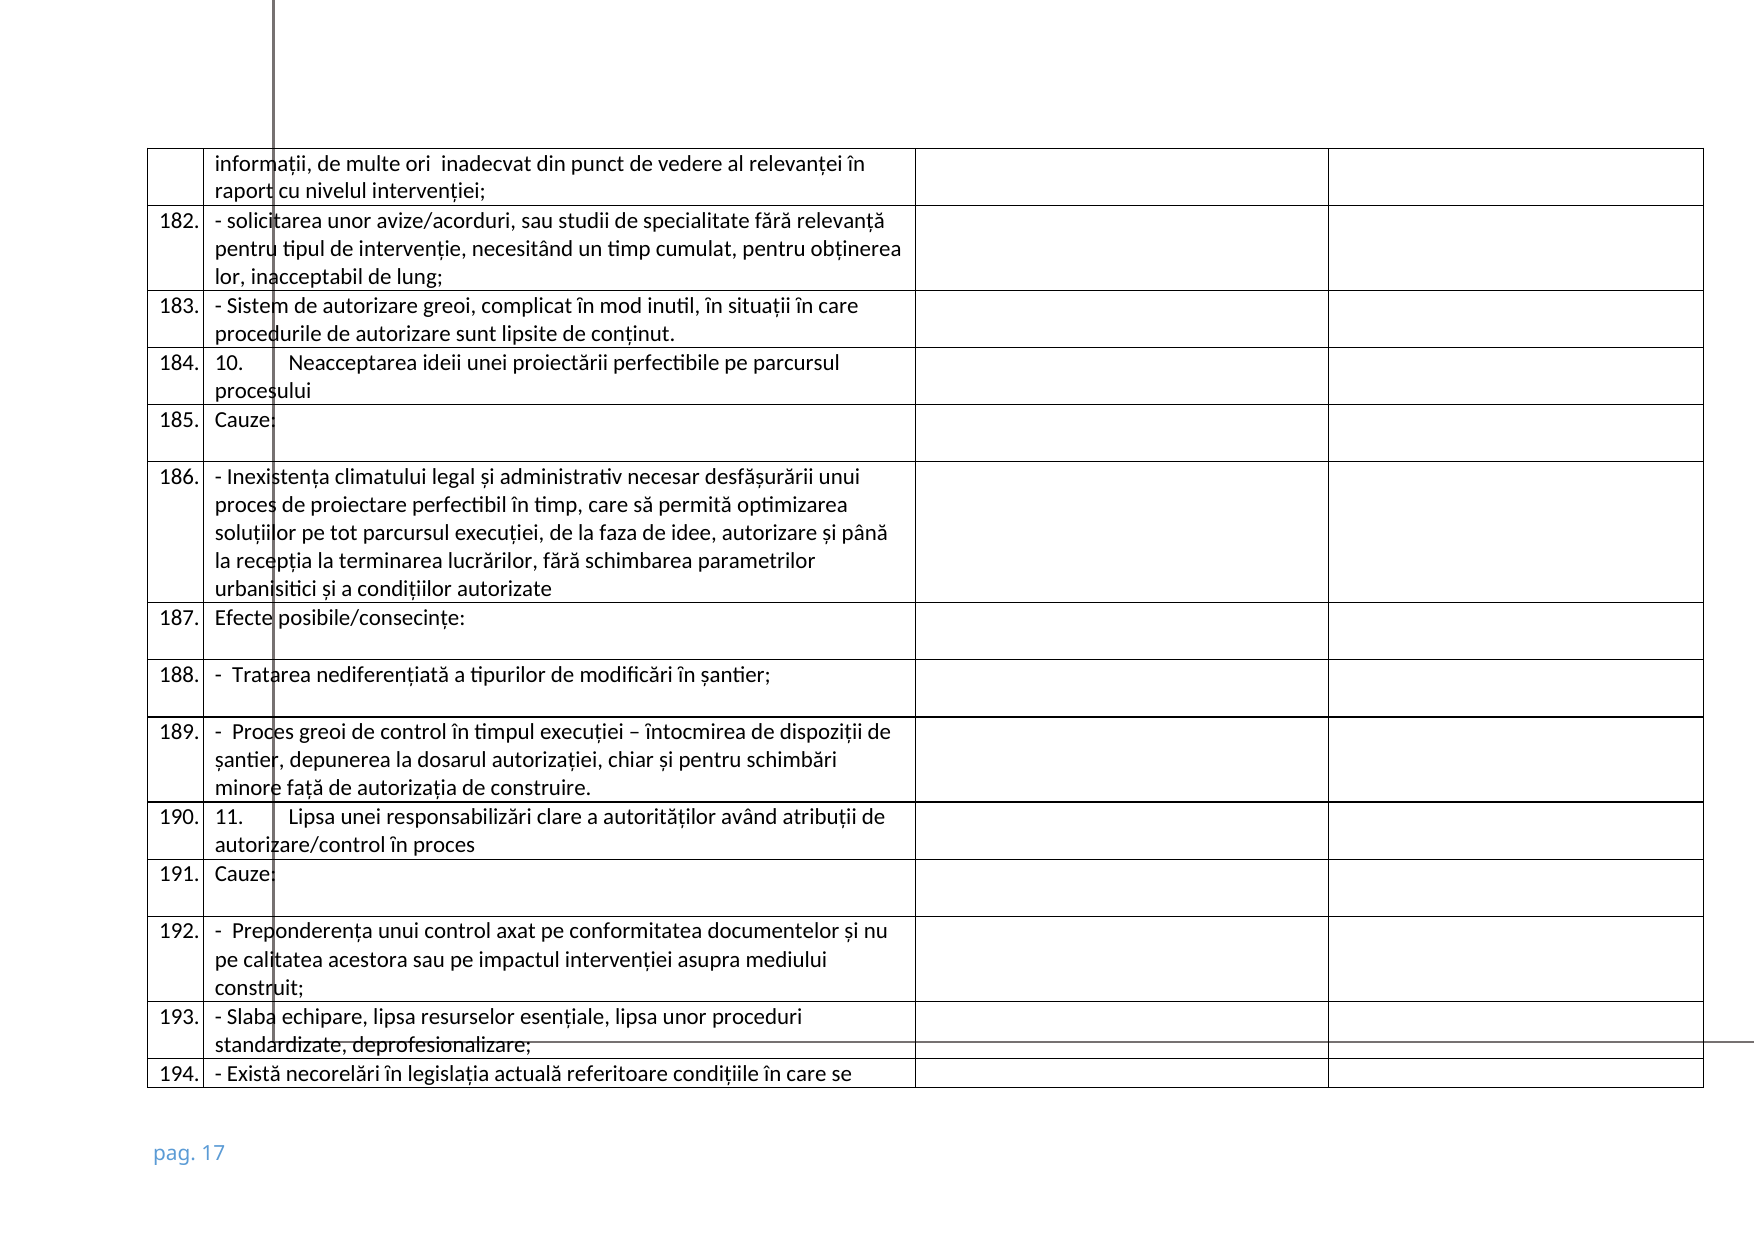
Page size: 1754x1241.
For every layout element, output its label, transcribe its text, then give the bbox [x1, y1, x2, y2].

table_cell - Preponderența unui control axat pe conformitatea documentelor și nu pe calitatea acestora sau pe impactul intervenției asupra mediului construit; [204, 917, 915, 1001]
table_cell [148, 149, 203, 205]
table_cell [148, 405, 203, 461]
table_cell [916, 803, 1328, 858]
table_cell [1329, 917, 1703, 1001]
table_cell Cauze: [204, 860, 915, 916]
table_cell [148, 462, 203, 602]
table_cell [1329, 718, 1703, 801]
table_cell [916, 462, 1328, 602]
table_cell [916, 660, 1328, 716]
table_cell [916, 860, 1328, 916]
table_cell - solicitarea unor avize/acorduri, sau studii de specialitate fără relevanță pentru tipul de intervenție, necesitând un timp cumulat, pentru obținerea lor, inacceptabil de lung; [204, 206, 915, 290]
table_cell [916, 718, 1328, 801]
table_cell Cauze: [204, 405, 915, 461]
table_cell [916, 1059, 1328, 1087]
table_cell [148, 1059, 203, 1087]
table_cell [148, 206, 203, 290]
table_cell [148, 917, 203, 1001]
table_cell Efecte posibile/consecințe: [204, 603, 915, 659]
table_cell [1329, 803, 1703, 858]
table_cell [1329, 1002, 1703, 1058]
table_cell [916, 603, 1328, 659]
table_cell [1329, 462, 1703, 602]
table_cell [1329, 348, 1703, 404]
table_cell [148, 803, 203, 858]
table_cell [148, 291, 203, 347]
table_cell [148, 718, 203, 801]
table_cell [1329, 660, 1703, 716]
table_cell - Inexistența climatului legal și administrativ necesar desfășurării unui proces de proiectare perfectibil în timp, care să permită optimizarea soluțiilor pe tot parcursul execuției, de la faza de idee, autorizare și până la recepția la terminarea lucrărilor, fără schimbarea parametrilor urbanisitici și a condițiilor autorizate [204, 462, 915, 602]
table_cell [1329, 206, 1703, 290]
table_cell [148, 603, 203, 659]
table_cell [916, 405, 1328, 461]
table_cell [916, 291, 1328, 347]
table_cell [204, 1059, 915, 1087]
table_cell [1329, 860, 1703, 916]
table_cell 11. Lipsa unei responsabilizări clare a autorităților având atribuții de autorizare/control ȋn proces [204, 803, 915, 858]
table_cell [204, 149, 915, 205]
table_cell [916, 348, 1328, 404]
table_cell [916, 206, 1328, 290]
table_cell [1329, 603, 1703, 659]
table_cell - Tratarea nediferențiată a tipurilor de modificări ȋn șantier; [204, 660, 915, 716]
table_cell - Proces greoi de control în timpul execuției – ȋntocmirea de dispoziții de șantier, depunerea la dosarul autorizației, chiar și pentru schimbări minore față de autorizația de construire. [204, 718, 915, 801]
table_cell [1329, 1059, 1703, 1087]
table_cell [1329, 149, 1703, 205]
table_cell [148, 860, 203, 916]
table_cell - Slaba echipare, lipsa resurselor esențiale, lipsa unor proceduri standardizate, deprofesionalizare; [204, 1002, 915, 1058]
table_cell - Sistem de autorizare greoi, complicat ȋn mod inutil, ȋn situații ȋn care procedurile de autorizare sunt lipsite de conținut. [204, 291, 915, 347]
table_cell 10. Neacceptarea ideii unei proiectării perfectibile pe parcursul procesului [204, 348, 915, 404]
table_cell [1329, 291, 1703, 347]
table_cell [148, 1002, 203, 1058]
table_cell [148, 348, 203, 404]
table_cell [916, 1002, 1328, 1058]
table_cell [916, 917, 1328, 1001]
table_cell [148, 660, 203, 716]
table_cell [916, 149, 1328, 205]
table_cell [1329, 405, 1703, 461]
